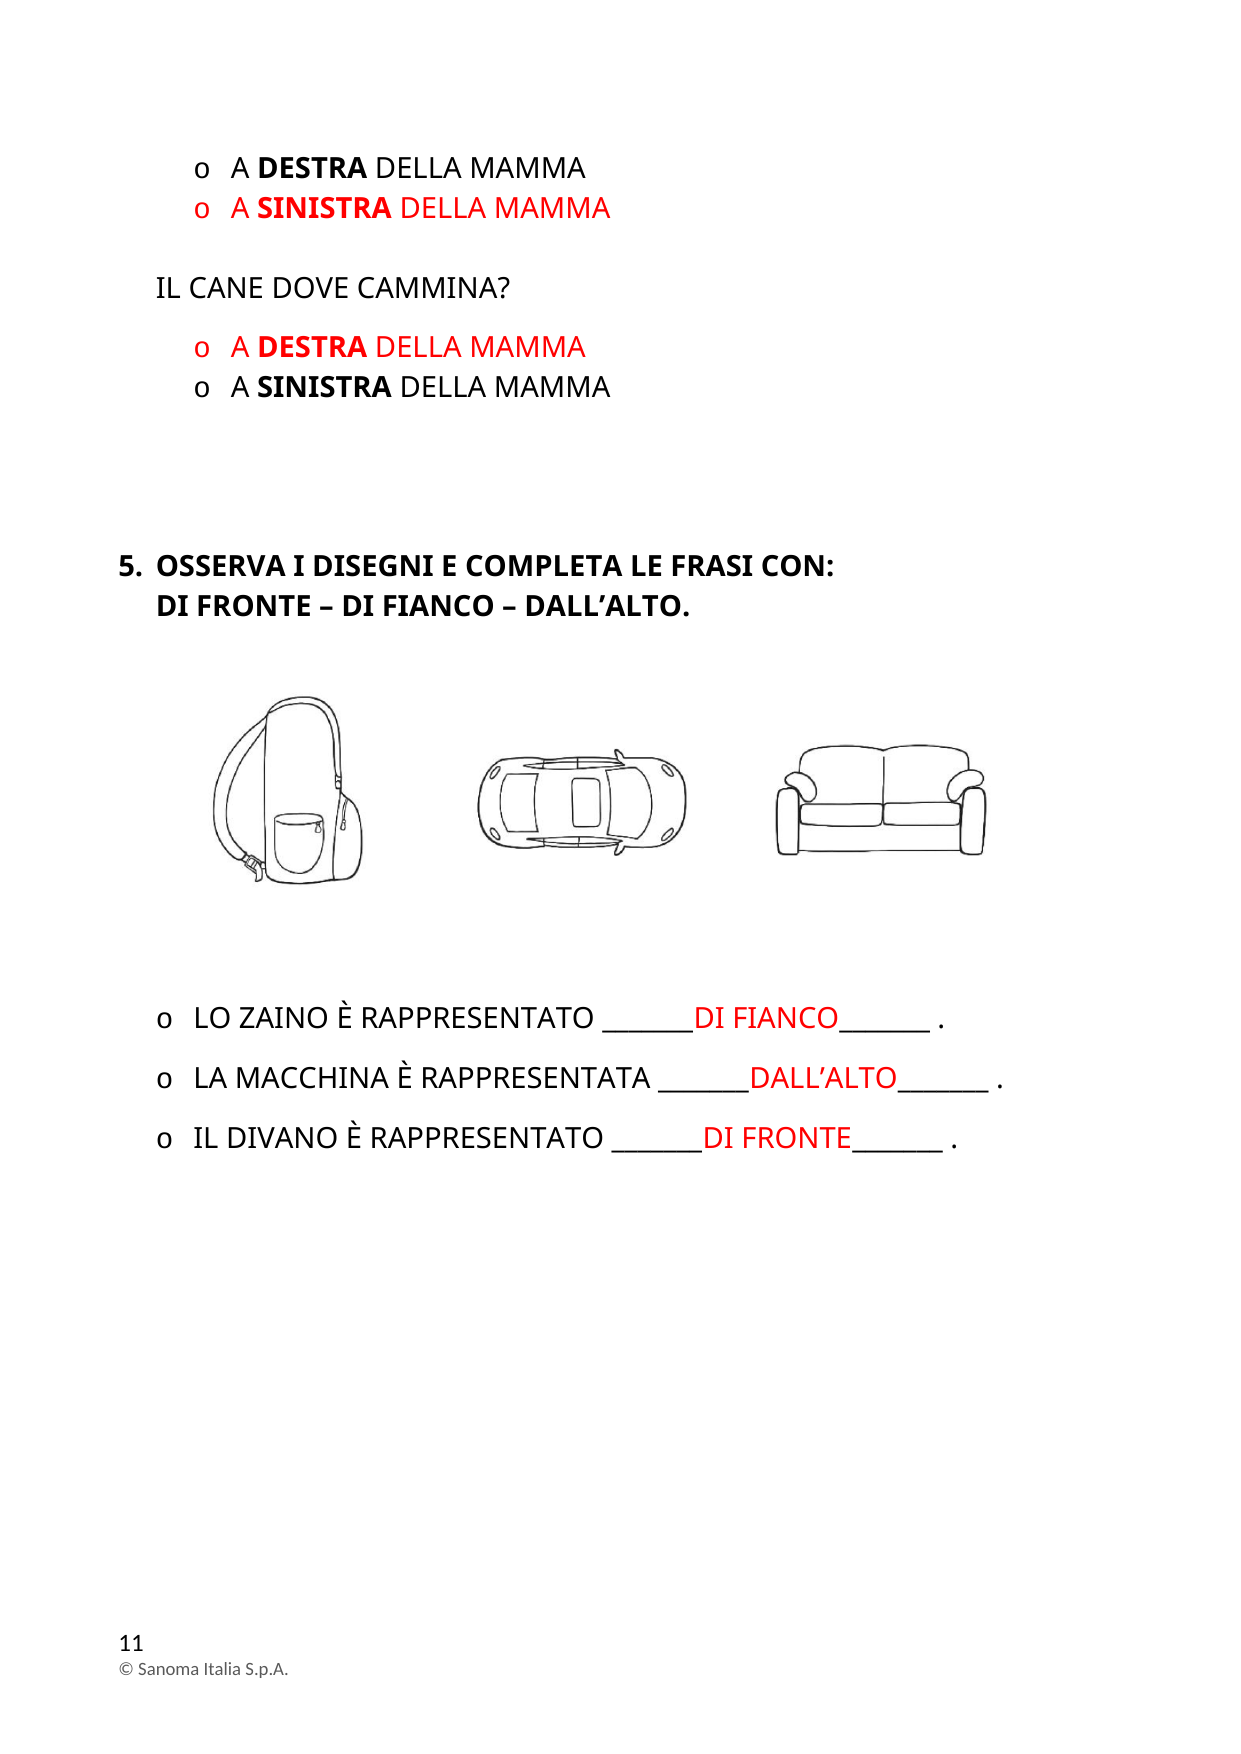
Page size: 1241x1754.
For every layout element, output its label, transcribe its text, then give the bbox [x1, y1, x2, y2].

list A SINISTRA DELLA MAMMA [193, 187, 1122, 227]
list LA MACCHINA È RAPPRESENTATA _______DALL’ALTO_______ . [156, 1057, 1122, 1097]
picture [155, 670, 1036, 937]
list LO ZAINO È RAPPRESENTATO _______DI FIANCO_______ . [156, 998, 1122, 1038]
list IL DIVANO È RAPPRESENTATO _______DI FRONTE_______ . [156, 1117, 1122, 1157]
list A SINISTRA DELLA MAMMA [193, 366, 1122, 406]
list A DESTRA DELLA MAMMA [193, 327, 1122, 366]
list IL CANE DOVE CAMMINA? [156, 267, 1122, 307]
list OSSERVA I DISEGNI E COMPLETA LE FRASI CON: DI FRONTE – DI FIANCO – DALL’ALTO. [118, 545, 1122, 624]
list A DESTRA DELLA MAMMA [193, 148, 1122, 187]
